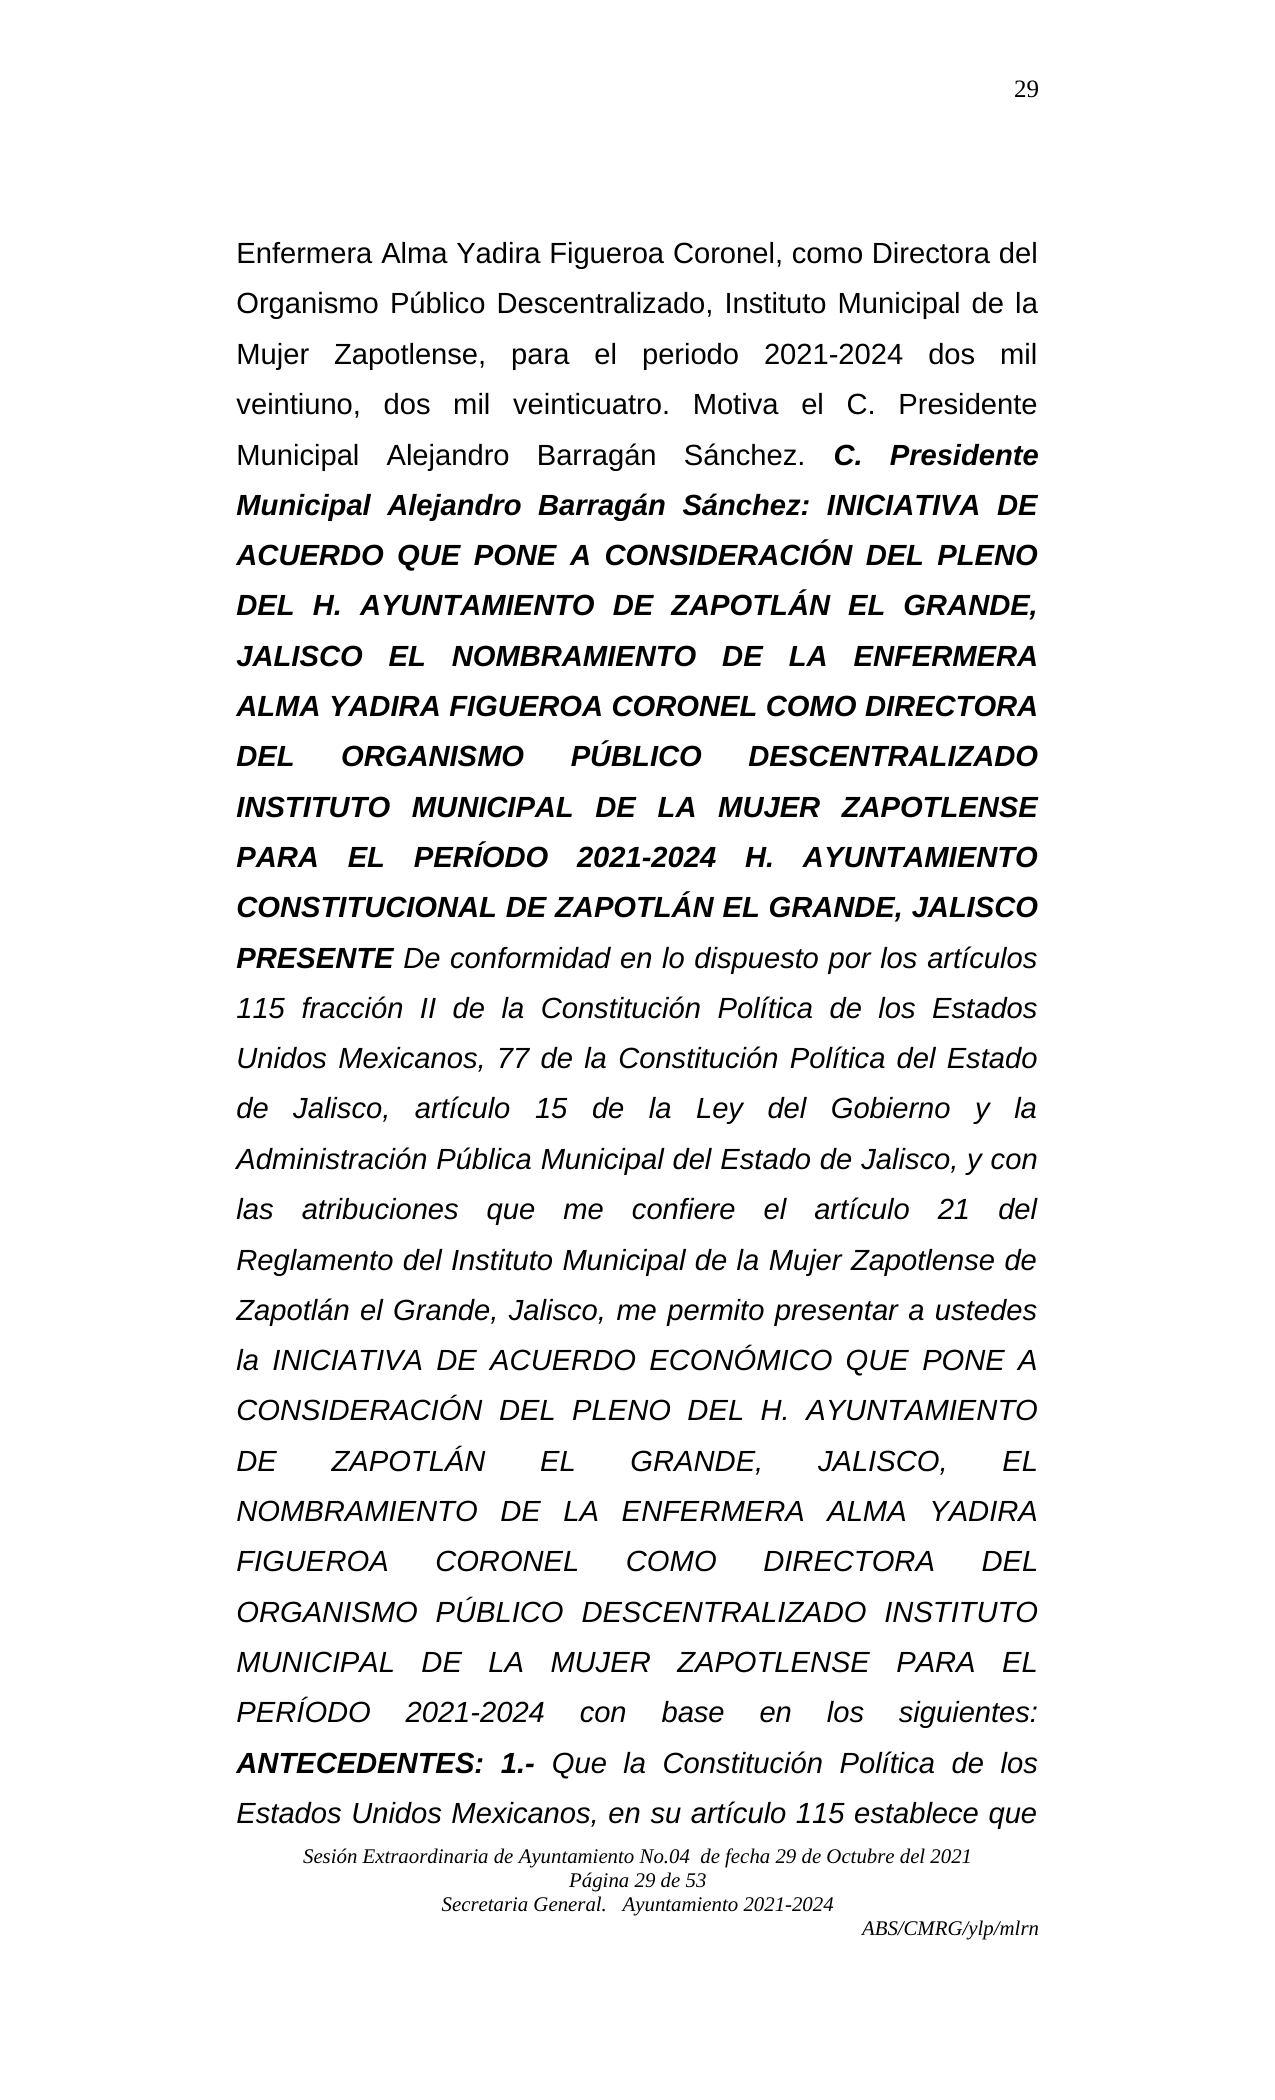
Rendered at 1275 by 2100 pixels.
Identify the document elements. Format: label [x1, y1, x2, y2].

text [236, 236, 1039, 1829]
